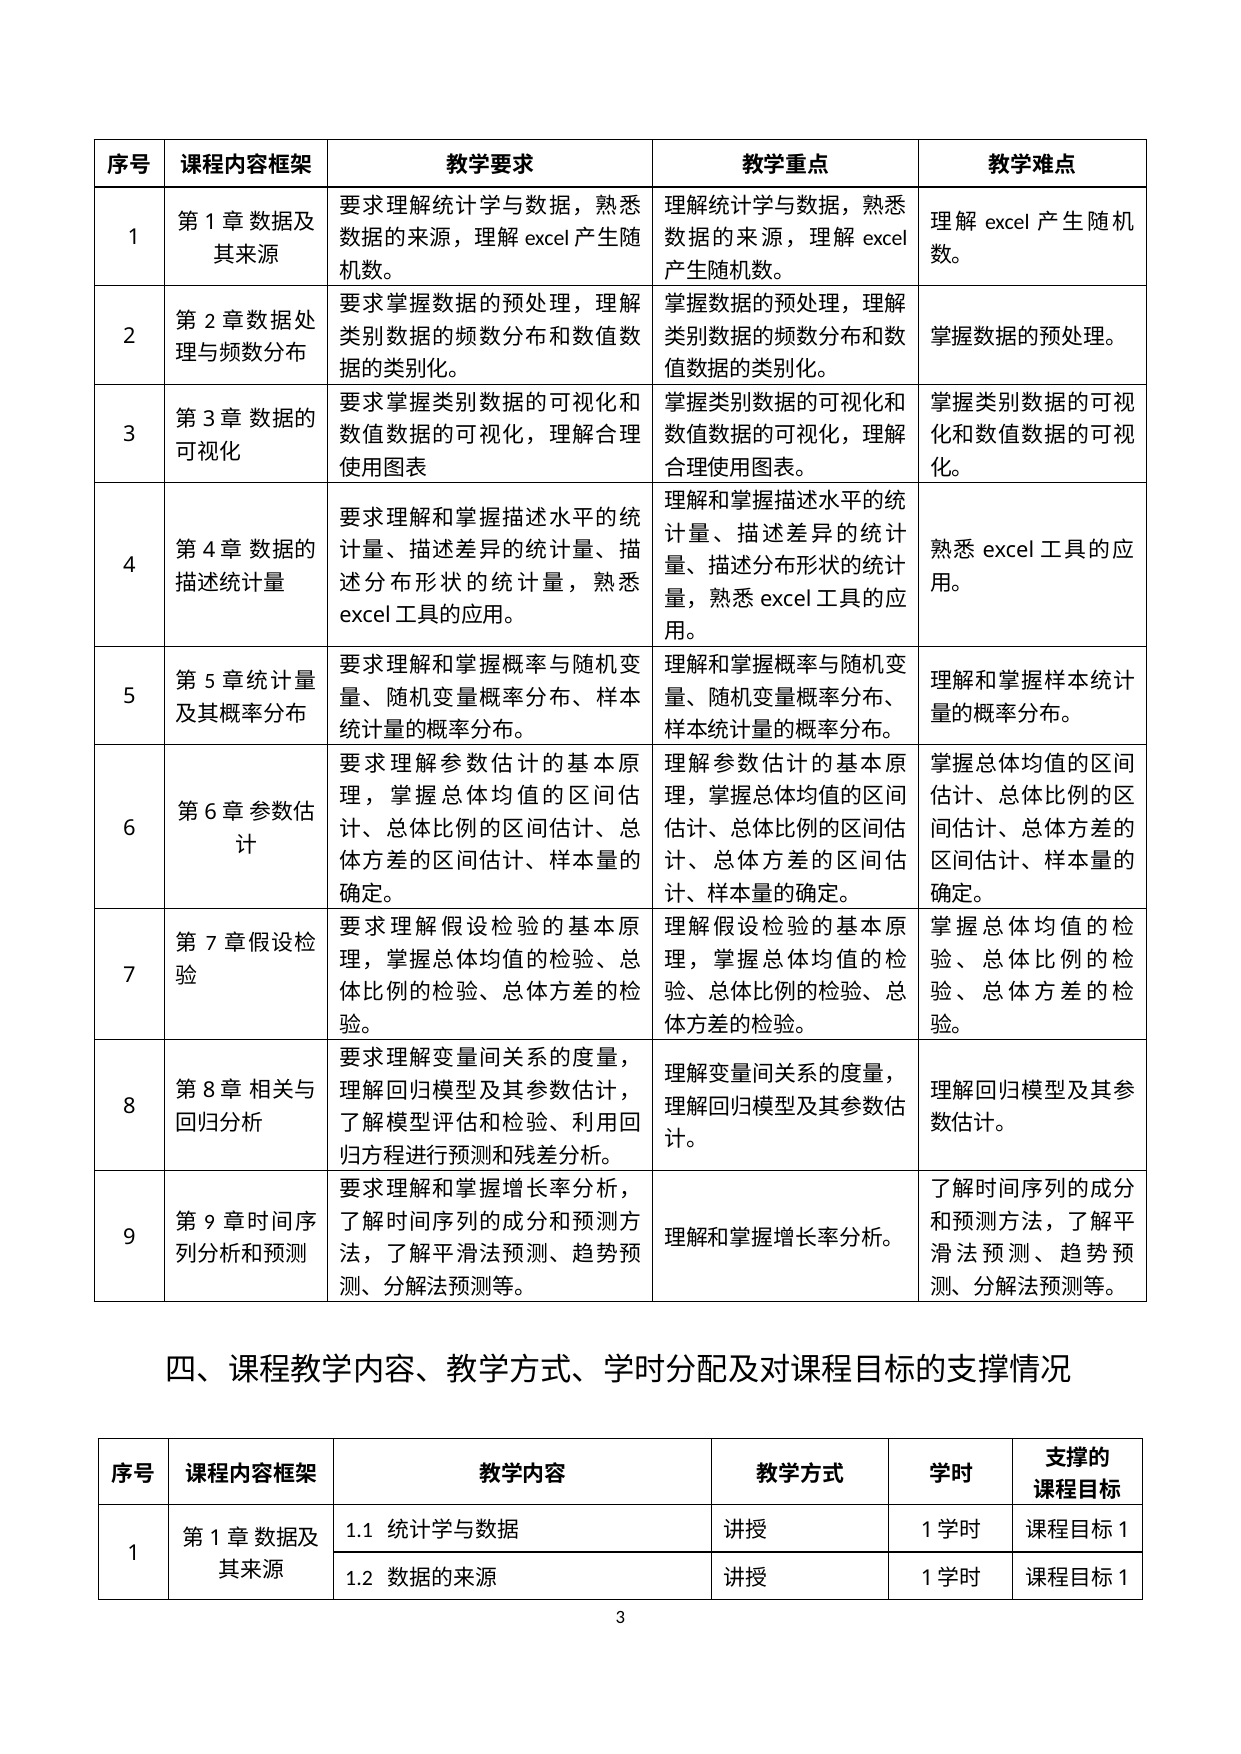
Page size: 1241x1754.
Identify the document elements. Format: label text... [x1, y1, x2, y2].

table_cell 第8章 相关与回归分析 [165, 1040, 327, 1170]
table_cell 1.1 统计学与数据 [334, 1505, 711, 1551]
table_cell 要求理解和掌握概率与随机变量、随机变量概率分布、样本统计量的概率分布。 [328, 647, 652, 744]
table_cell 掌握类别数据的可视化和数值数据的可视化，理解合理使用图表。 [653, 385, 918, 482]
table_cell 理解excel产生随机数。 [919, 188, 1146, 285]
table_cell 掌握类别数据的可视化和数值数据的可视化。 [919, 385, 1146, 482]
table_cell 第4章 数据的描述统计量 [165, 483, 327, 646]
table_header 课程内容框架 [169, 1439, 333, 1504]
table_cell 第 7 章假设检验 [165, 909, 327, 1039]
table_cell 讲授 [712, 1553, 888, 1599]
table_cell 第 6 章 参数估计 [165, 745, 327, 908]
table_header 教学要求 [328, 140, 652, 186]
table_cell 要求理解假设检验的基本原理，掌握总体均值的检验、总体比例的检验、总体方差的检验。 [328, 909, 652, 1039]
table_cell 要求理解统计学与数据，熟悉数据的来源，理解excel产生随机数。 [328, 188, 652, 285]
table_cell 要求理解和掌握增长率分析，了解时间序列的成分和预测方法，了解平滑法预测、趋势预测、分解法预测等。 [328, 1171, 652, 1301]
table_header 教学方式 [712, 1439, 888, 1504]
table_cell 理解和掌握概率与随机变量、随机变量概率分布、样本统计量的概率分布。 [653, 647, 918, 744]
table_cell 第9 章时间序列分析和预测 [165, 1171, 327, 1301]
table_cell 5 [95, 647, 164, 744]
table_cell 了解时间序列的成分和预测方法，了解平滑法预测、趋势预测、分解法预测等。 [919, 1171, 1146, 1301]
table_cell 1.2 数据的来源 [334, 1553, 711, 1599]
table_cell 1学时 [889, 1553, 1012, 1599]
table_cell 理解假设检验的基本原理，掌握总体均值的检验、总体比例的检验、总体方差的检验。 [653, 909, 918, 1039]
table_header 教学内容 [334, 1439, 711, 1504]
table_cell 第3章 数据的可视化 [165, 385, 327, 482]
table_cell 理解变量间关系的度量，理解回归模型及其参数估计。 [653, 1040, 918, 1170]
table_cell 要求理解变量间关系的度量，理解回归模型及其参数估计，了解模型评估和检验、利用回归方程进行预测和残差分析。 [328, 1040, 652, 1170]
table_cell 要求理解和掌握描述水平的统计量、描述差异的统计量、描述分布形状的统计量，熟悉excel工具的应用。 [328, 483, 652, 646]
text 四、课程教学内容、教学方式、学时分配及对课程目标的支撑情况 [165, 1334, 1075, 1399]
table_cell 6 [95, 745, 164, 908]
table_cell 第5章统计量及其概率分布 [165, 647, 327, 744]
table_cell 第 1 章 数据及其来源 [165, 188, 327, 285]
table_cell 理解回归模型及其参数估计。 [919, 1040, 1146, 1170]
table_cell 3 [95, 385, 164, 482]
table_cell 第2章数据处理与频数分布 [165, 286, 327, 383]
table_cell 要求掌握类别数据的可视化和数值数据的可视化，理解合理使用图表 [328, 385, 652, 482]
table_cell 理解参数估计的基本原理，掌握总体均值的区间估计、总体比例的区间估计、总体方差的区间估计、样本量的确定。 [653, 745, 918, 908]
table_header 序号 [99, 1439, 168, 1504]
table_cell 要求理解参数估计的基本原理，掌握总体均值的区间估计、总体比例的区间估计、总体方差的区间估计、样本量的确定。 [328, 745, 652, 908]
table_cell 第 1 章 数据及其来源 [169, 1505, 333, 1599]
table_header 支撑的 课程目标 [1013, 1439, 1142, 1504]
table_cell 掌握总体均值的检验、总体比例的检验、总体方差的检验。 [919, 909, 1146, 1039]
table_cell 熟悉excel工具的应用。 [919, 483, 1146, 646]
table_cell 理解和掌握描述水平的统计量、描述差异的统计量、描述分布形状的统计量，熟悉excel工具的应用。 [653, 483, 918, 646]
table_cell 掌握数据的预处理，理解类别数据的频数分布和数值数据的类别化。 [653, 286, 918, 383]
table_cell 要求掌握数据的预处理，理解类别数据的频数分布和数值数据的类别化。 [328, 286, 652, 383]
table_header 教学难点 [919, 140, 1146, 186]
table_header 序号 [95, 140, 164, 186]
table_cell 讲授 [712, 1505, 888, 1551]
table_cell 7 [95, 909, 164, 1039]
table_cell 1 [95, 188, 164, 285]
table_cell 1 [99, 1505, 168, 1599]
table_header 教学重点 [653, 140, 918, 186]
table_cell 理解统计学与数据，熟悉数据的来源，理解excel产生随机数。 [653, 188, 918, 285]
table_cell 课程目标1 [1013, 1553, 1142, 1599]
table_header 课程内容框架 [165, 140, 327, 186]
table_cell 2 [95, 286, 164, 383]
table_cell 课程目标1 [1013, 1505, 1142, 1551]
table_cell 理解和掌握增长率分析。 [653, 1171, 918, 1301]
table_cell 8 [95, 1040, 164, 1170]
table_cell 9 [95, 1171, 164, 1301]
table_cell 1学时 [889, 1505, 1012, 1551]
table_cell 4 [95, 483, 164, 646]
table_cell 掌握数据的预处理。 [919, 286, 1146, 383]
table_cell 掌握总体均值的区间估计、总体比例的区间估计、总体方差的区间估计、样本量的确定。 [919, 745, 1146, 908]
table_header 学时 [889, 1439, 1012, 1504]
table_cell 理解和掌握样本统计量的概率分布。 [919, 647, 1146, 744]
